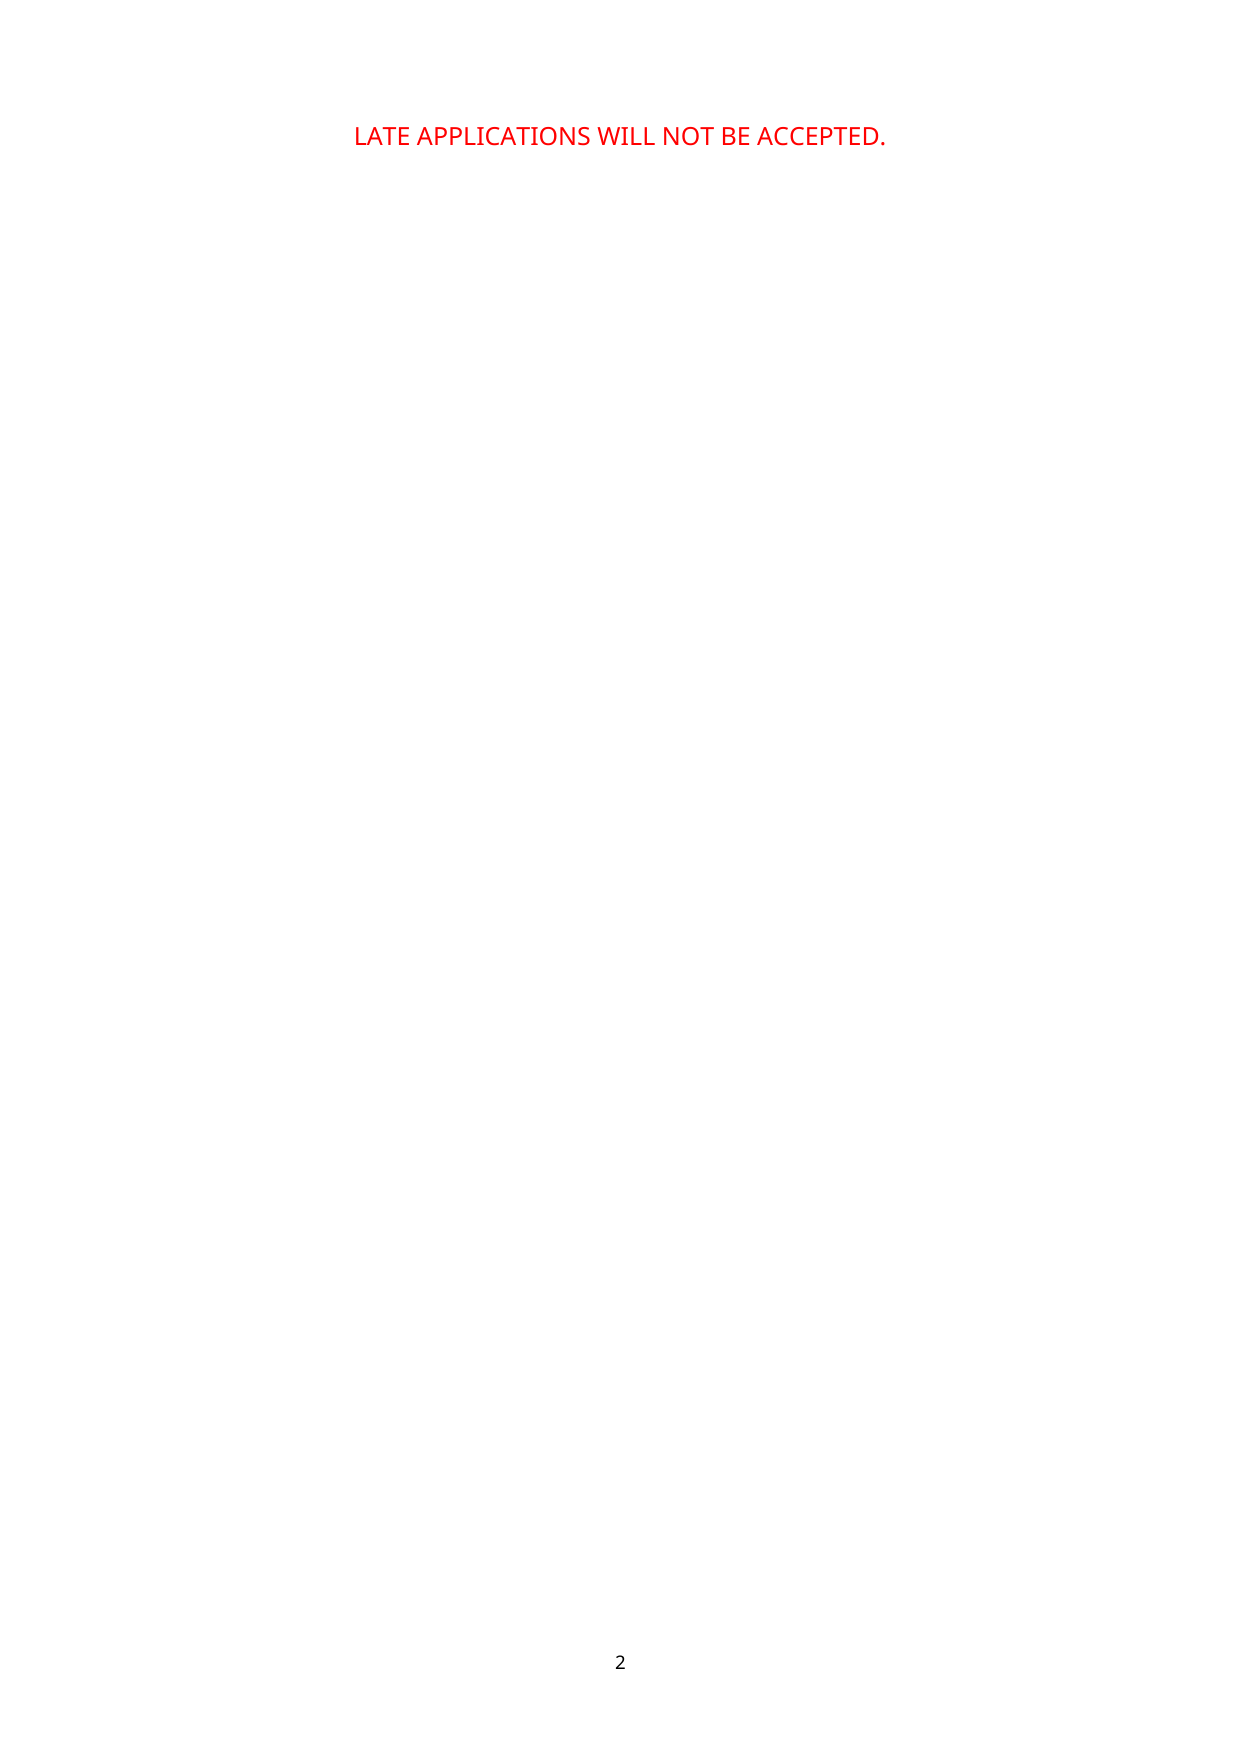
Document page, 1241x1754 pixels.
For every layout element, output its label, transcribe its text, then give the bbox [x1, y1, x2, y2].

text LATE APPLICATIONS WILL NOT BE ACCEPTED. [150, 118, 1090, 152]
